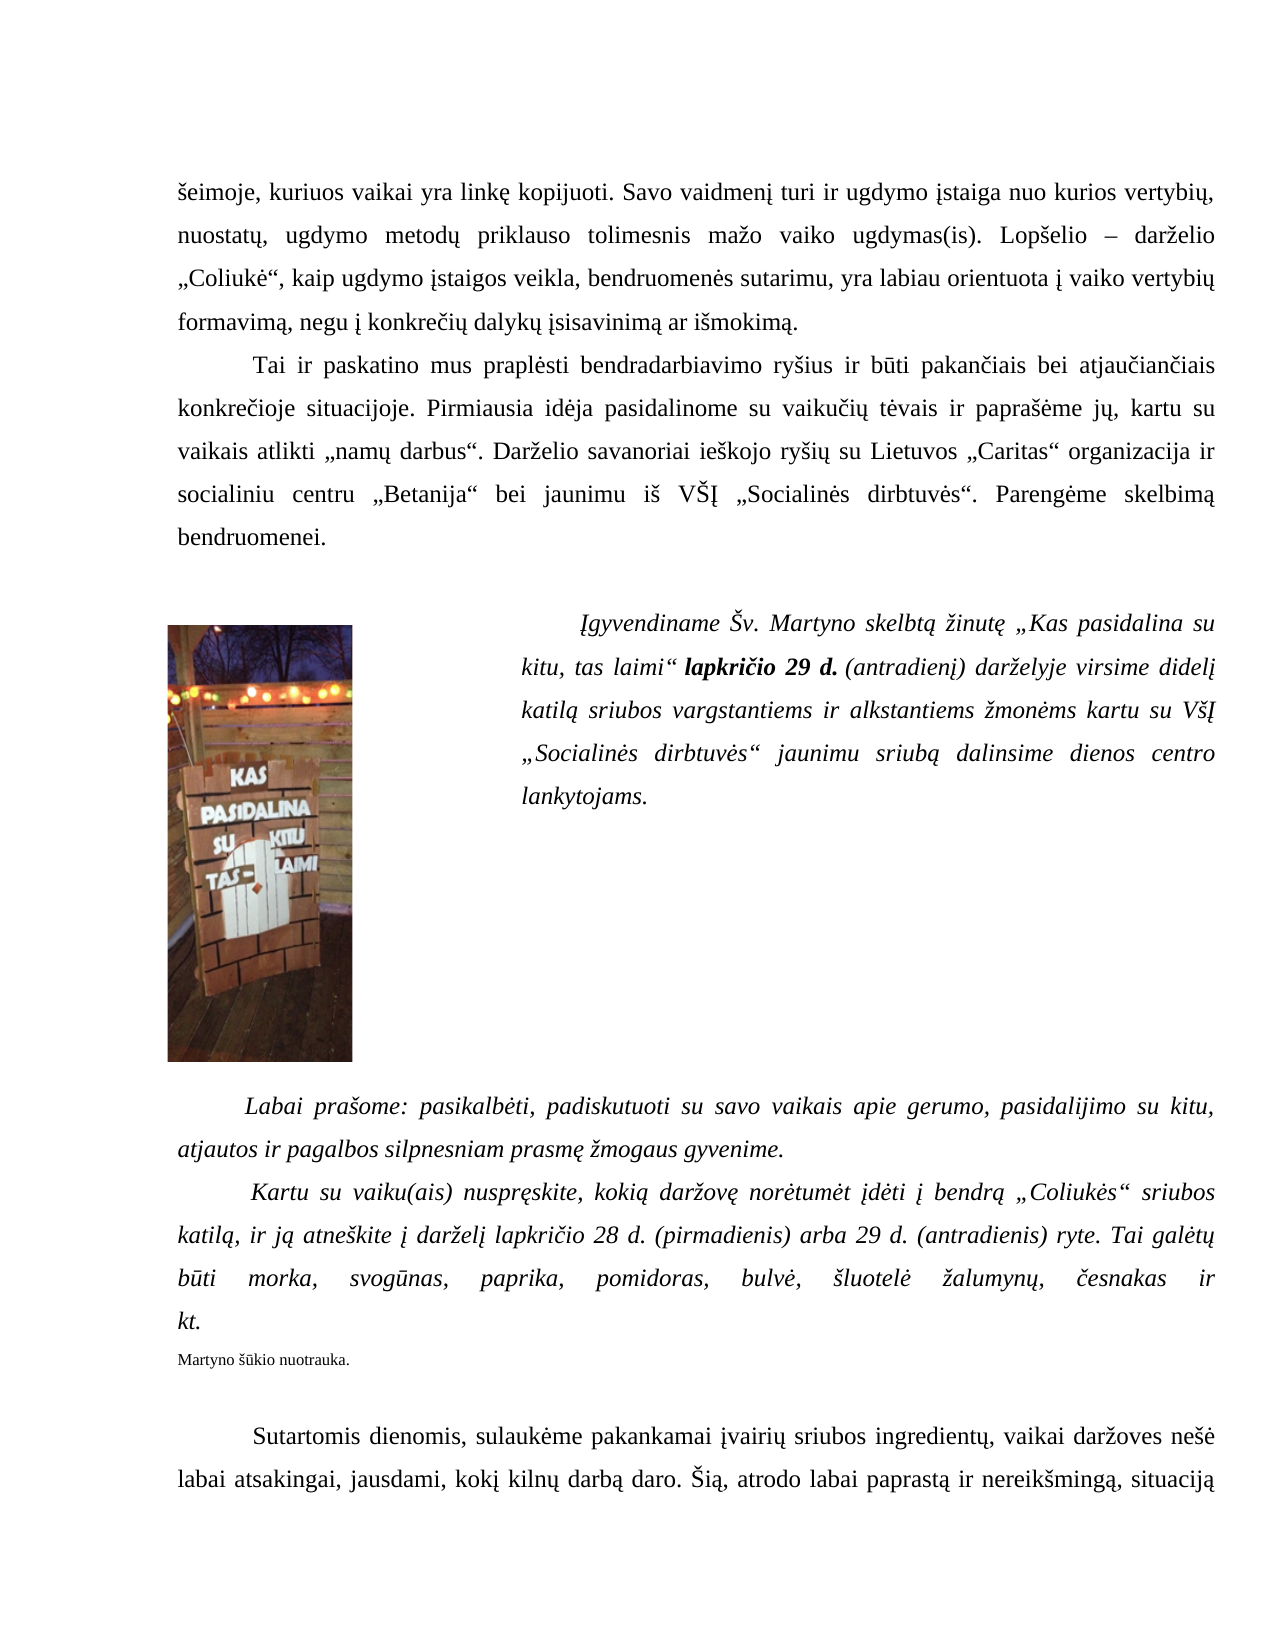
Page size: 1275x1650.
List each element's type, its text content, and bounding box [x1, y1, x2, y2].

text Tai ir paskatino mus praplėsti bendradarbiavimo ryšius ir būti pakančiais bei atjaučiančiais konkrečioje situacijoje. Pirmiausia idėja pasidalinome su vaikučių tėvais ir paprašėme jų, kartu su vaikais atlikti „namų darbus“. Darželio savanoriai ieškojo ryšių su Lietuvos „Caritas“ organizacija ir socialiniu centru „Betanija“ bei jaunimu iš VŠĮ „Socialinės dirbtuvės“. Parengėme skelbimą bendruomenei. [177, 350, 1216, 551]
text Labai prašome: pasikalbėti, padiskutuoti su savo vaikais apie gerumo, pasidalijimo su kitu, atjautos ir pagalbos silpnesniam prasmę žmogaus gyvenime. Kartu su vaiku(ais) nuspręskite, kokią daržovę norėtumėt įdėti į bendrą „Coliukės“ sriubos katilą, ir ją atneškite į darželį lapkričio 28 d. (pirmadienis) arba 29 d. (antradienis) ryte. Tai galėtų būti morka, svogūnas, paprika, pomidoras, bulvė, šluotelė žalumynų, česnakas ir kt. [177, 824, 1216, 1335]
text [177, 1421, 1216, 1493]
picture [167, 625, 353, 1062]
text Martyno šūkio nuotrauka. [177, 1349, 1216, 1369]
text Įgyvendiname Šv. Martyno skelbtą žinutę „Kas pasidalina su kitu, tas laimi“ lapkričio 29 d. (antradienį) darželyje virsime didelį katilą sriubos vargstantiems ir alkstantiems žmonėms kartu su VšĮ „Socialinės dirbtuvės“ jaunimu sriubą dalinsime dienos centro lankytojams. [327, 608, 1216, 810]
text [177, 177, 1216, 335]
